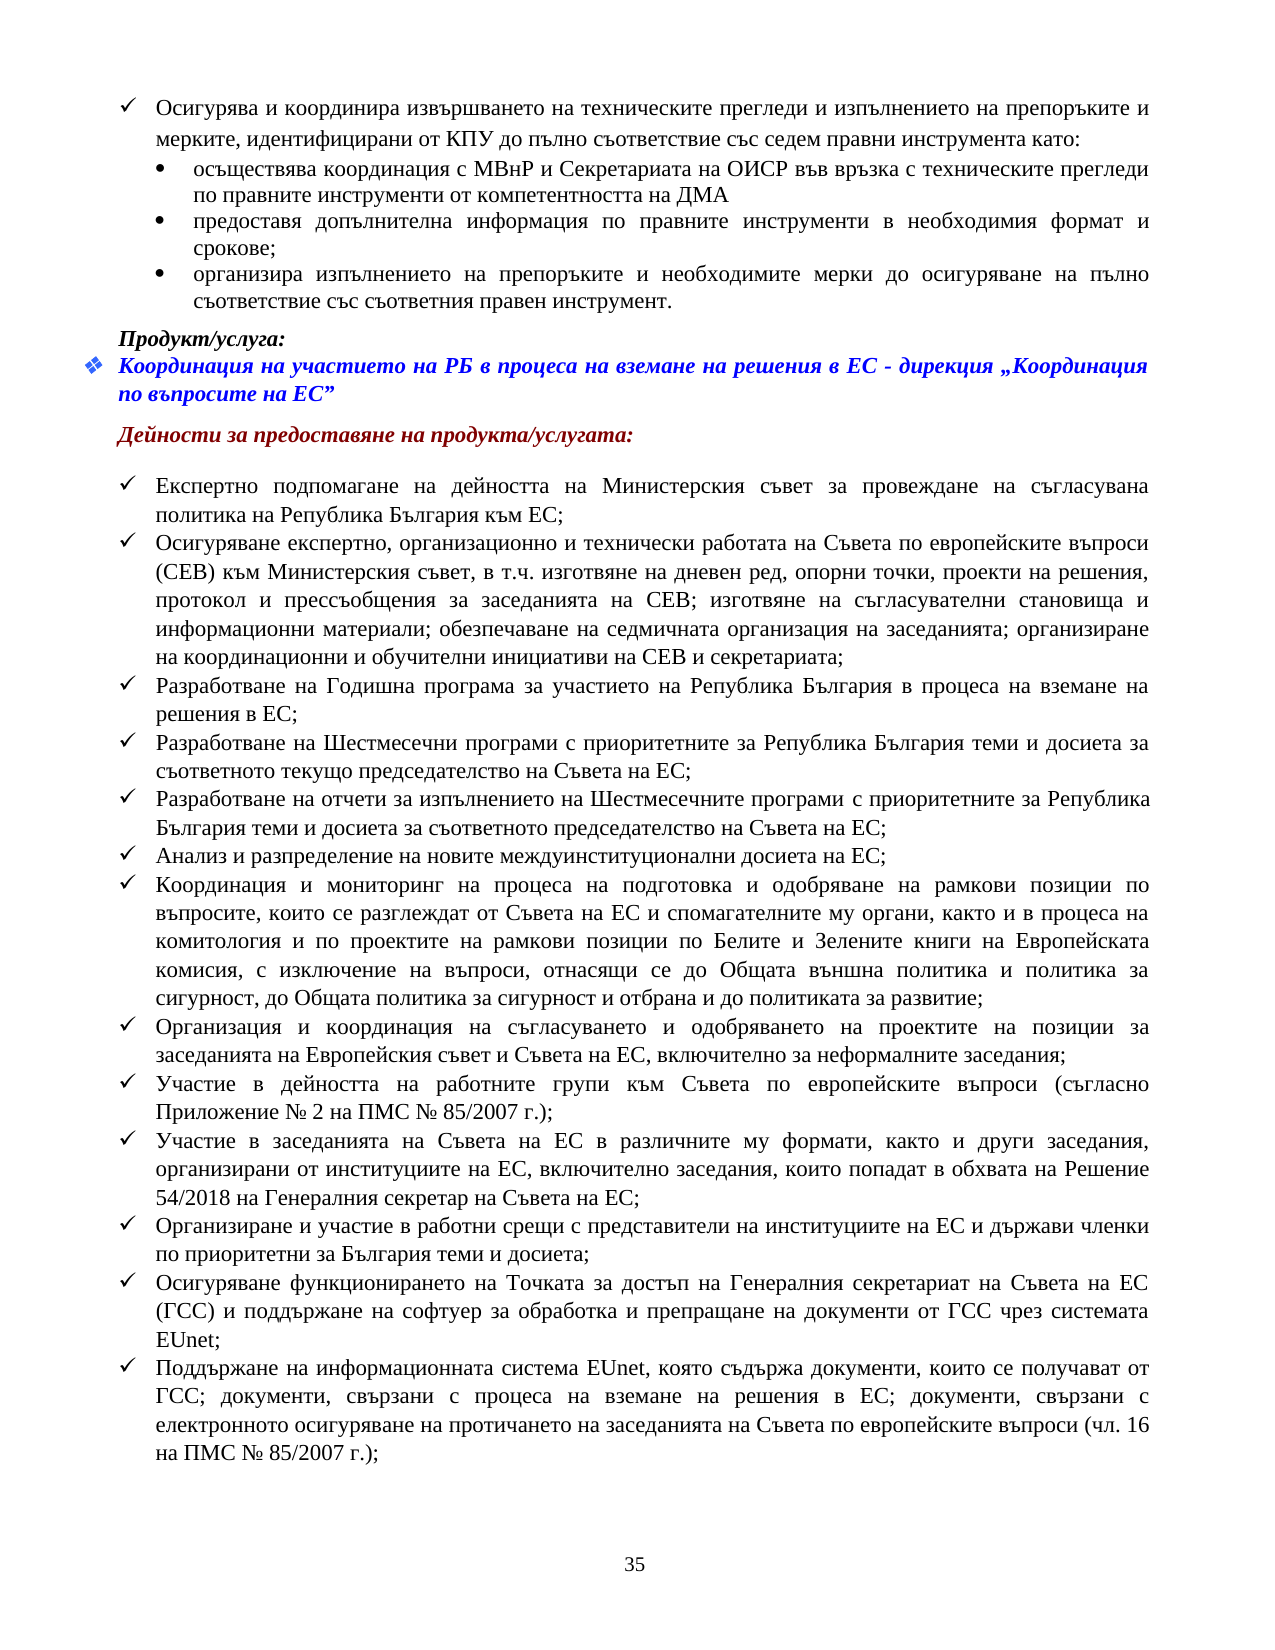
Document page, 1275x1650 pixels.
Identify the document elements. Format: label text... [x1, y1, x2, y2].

list Разработване на отчети за изпълнението на Шестмесечните програми с приоритетните за Република България теми и досиета за съответното председателство на Съвета на ЕС; [118, 785, 1151, 840]
list организира изпълнението на препоръките и необходимите мерки до осигуряване на пълно съответствие със съответния правен инструмент. [156, 260, 1151, 313]
list Осигурява и координира извършването на техническите прегледи и изпълнението на препоръките и мерките, идентифицирани от КПУ до пълно съответствие със седем правни инструмента като: [118, 94, 1151, 151]
list Осигуряване експертно, организационно и технически работата на Съвета по европейските въпроси (СЕВ) към Министерския съвет, в т.ч. изготвяне на дневен ред, опорни точки, проекти на решения, протокол и прессъобщения за заседанията на СЕВ; изготвяне на съгласувателни становища и информационни материали; обезпечаване на седмичната организация на заседанията; организиране на координационни и обучителни инициативи на СЕВ и секретариата; [118, 529, 1151, 669]
list Организация и координация на съгласуването и одобряването на проектите на позиции за заседанията на Европейския съвет и Съвета на ЕС, включително за неформалните заседания; [118, 1013, 1151, 1068]
list Координация на участието на РБ в процеса на вземане на решения в ЕС - дирекция „Координация по въпросите на ЕС” [81, 352, 1151, 407]
list Участие в дейността на работните групи към Съвета по европейските въпроси (съгласно Приложение № 2 на ПМС № 85/2007 г.); [118, 1070, 1151, 1124]
list Експертно подпомагане на дейността на Министерския съвет за провеждане на съгласувана политика на Република България към ЕС; [118, 473, 1151, 527]
list Разработване на Годишна програма за участието на Република България в процеса на вземане на решения в ЕС; [118, 672, 1151, 726]
list Организиране и участие в работни срещи с представители на институциите на ЕС и държави членки по приоритетни за България теми и досиета; [118, 1212, 1151, 1267]
list предоставя допълнителна информация по правните инструменти в необходимия формат и срокове; [156, 208, 1151, 260]
text Дейности за предоставяне на продукта/услугата: [118, 421, 1151, 448]
list Анализ и разпределение на новите междуинституционални досиета на ЕС; [118, 842, 1151, 869]
text Продукт/услуга: [118, 326, 1151, 352]
list Поддържане на информационната система EUnet, която съдържа документи, които се получават от ГСС; документи, свързани с процеса на вземане на решения в ЕС; документи, свързани с електронното осигуряване на протичането на заседанията на Съвета по европейските въпроси (чл. 16 на ПМС № 85/2007 г.); [118, 1354, 1151, 1466]
list осъществява координация с МВнР и Секретариата на ОИСР във връзка с техническите прегледи по правните инструменти от компетентността на ДМА [156, 155, 1151, 208]
list Разработване на Шестмесечни програми с приоритетните за Република България теми и досиета за съответното текущо председателство на Съвета на ЕС; [118, 728, 1151, 783]
list Участие в заседанията на Съвета на ЕС в различните му формати, както и други заседания, организирани от институциите на ЕС, включително заседания, които попадат в обхвата на Решение 54/2018 на Генералния секретар на Съвета на ЕС; [118, 1127, 1151, 1210]
list Осигуряване функционирането на Точката за достъп на Генералния секретариат на Съвета на ЕС (ГСС) и поддържане на софтуер за обработка и препращане на документи от ГСС чрез системата EUnet; [118, 1269, 1151, 1352]
list Координация и мониторинг на процеса на подготовка и одобряване на рамкови позиции по въпросите, които се разглеждат от Съвета на ЕС и спомагателните му органи, както и в процеса на комитология и по проектите на рамкови позиции по Белите и Зелените книги на Европейската комисия, с изключение на въпроси, отнасящи се до Общата външна политика и политика за сигурност, до Общата политика за сигурност и отбрана и до политиката за развитие; [118, 871, 1151, 1011]
